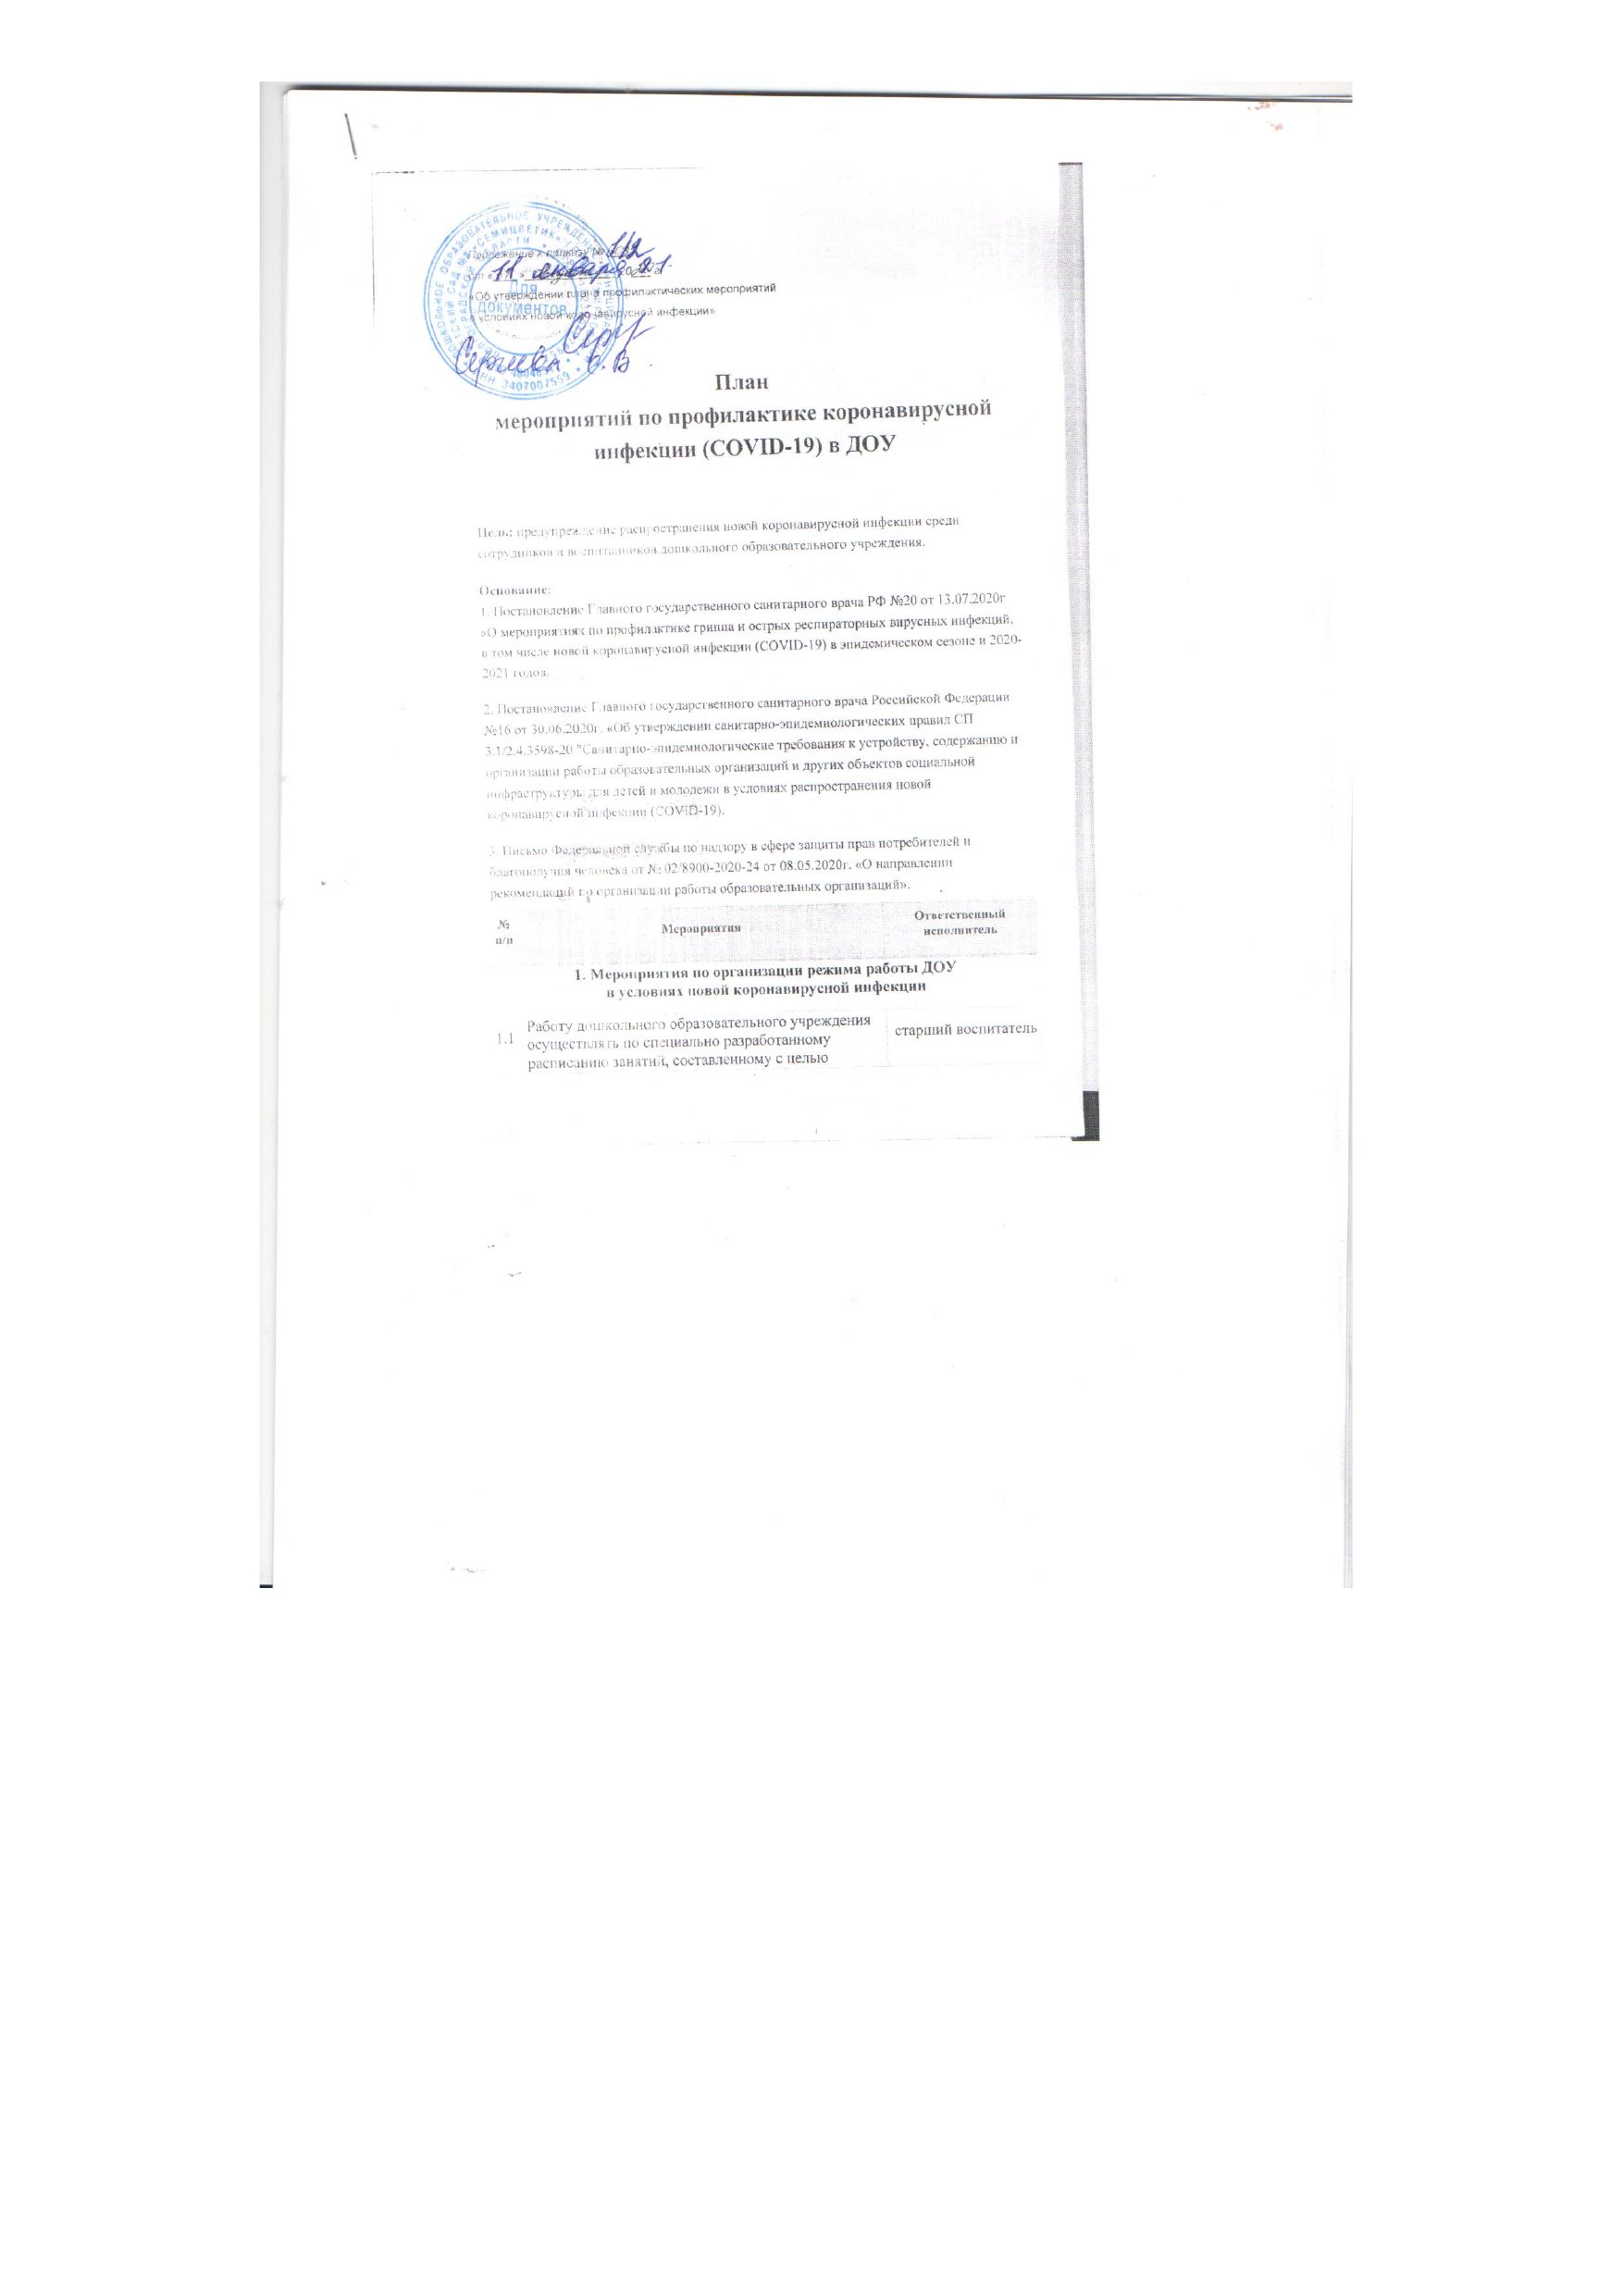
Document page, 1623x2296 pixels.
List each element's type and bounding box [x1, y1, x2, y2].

picture [259, 81, 1355, 1588]
